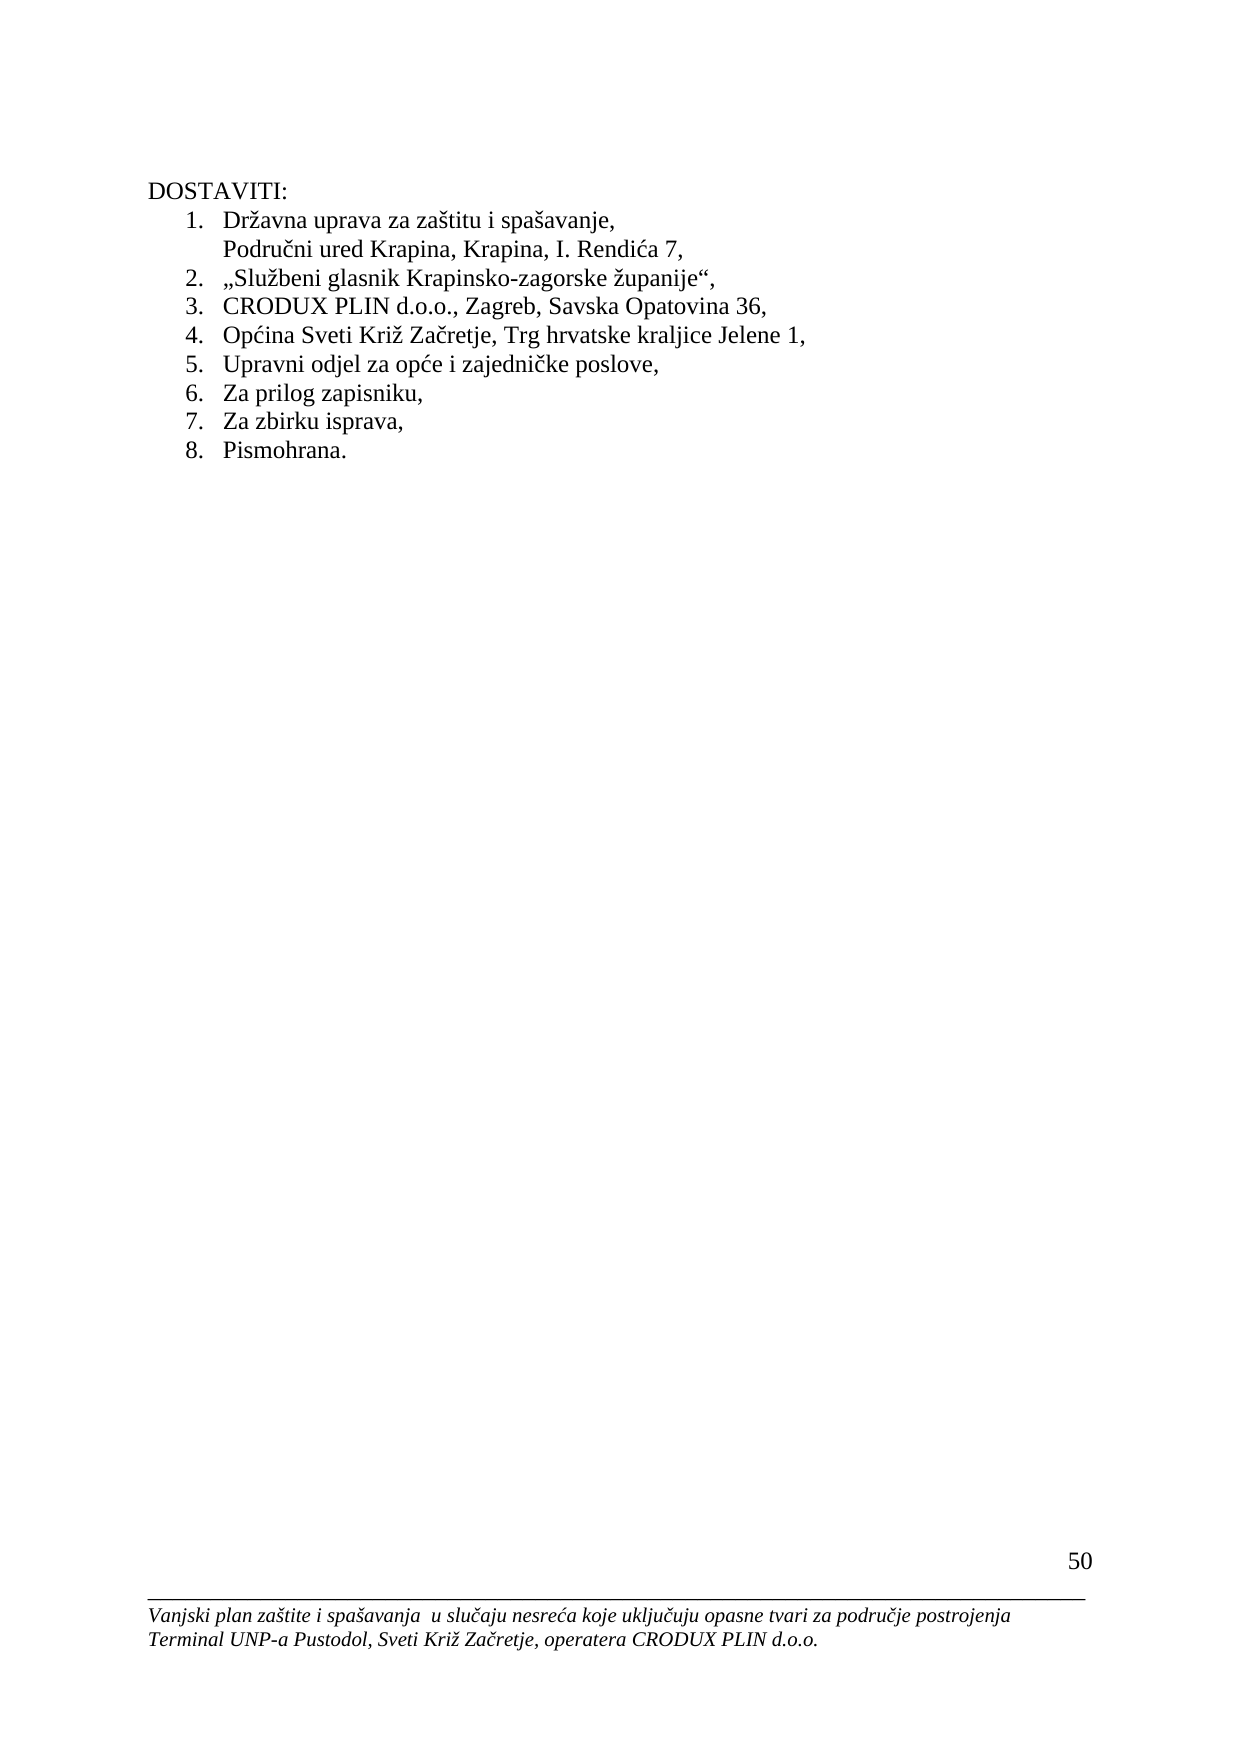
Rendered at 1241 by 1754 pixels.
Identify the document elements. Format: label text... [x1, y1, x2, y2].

text DOSTAVITI: [148, 176, 1093, 205]
list Državna uprava za zaštitu i spašavanje, [185, 205, 1093, 234]
text Područni ured Krapina, Krapina, I. Rendića 7, [223, 234, 1093, 263]
list Upravni odjel za opće i zajedničke poslove, [185, 349, 1093, 378]
list CRODUX PLIN d.o.o., Zagreb, Savska Opatovina 36, [185, 291, 1093, 320]
list Općina Sveti Križ Začretje, Trg hrvatske kraljice Jelene 1, [185, 320, 1093, 349]
list Za prilog zapisniku, [185, 378, 1093, 406]
list Pismohrana. [185, 435, 1093, 464]
list Za zbirku isprava, [185, 406, 1093, 435]
list „Službeni glasnik Krapinsko-zagorske županije“, [185, 263, 1093, 291]
